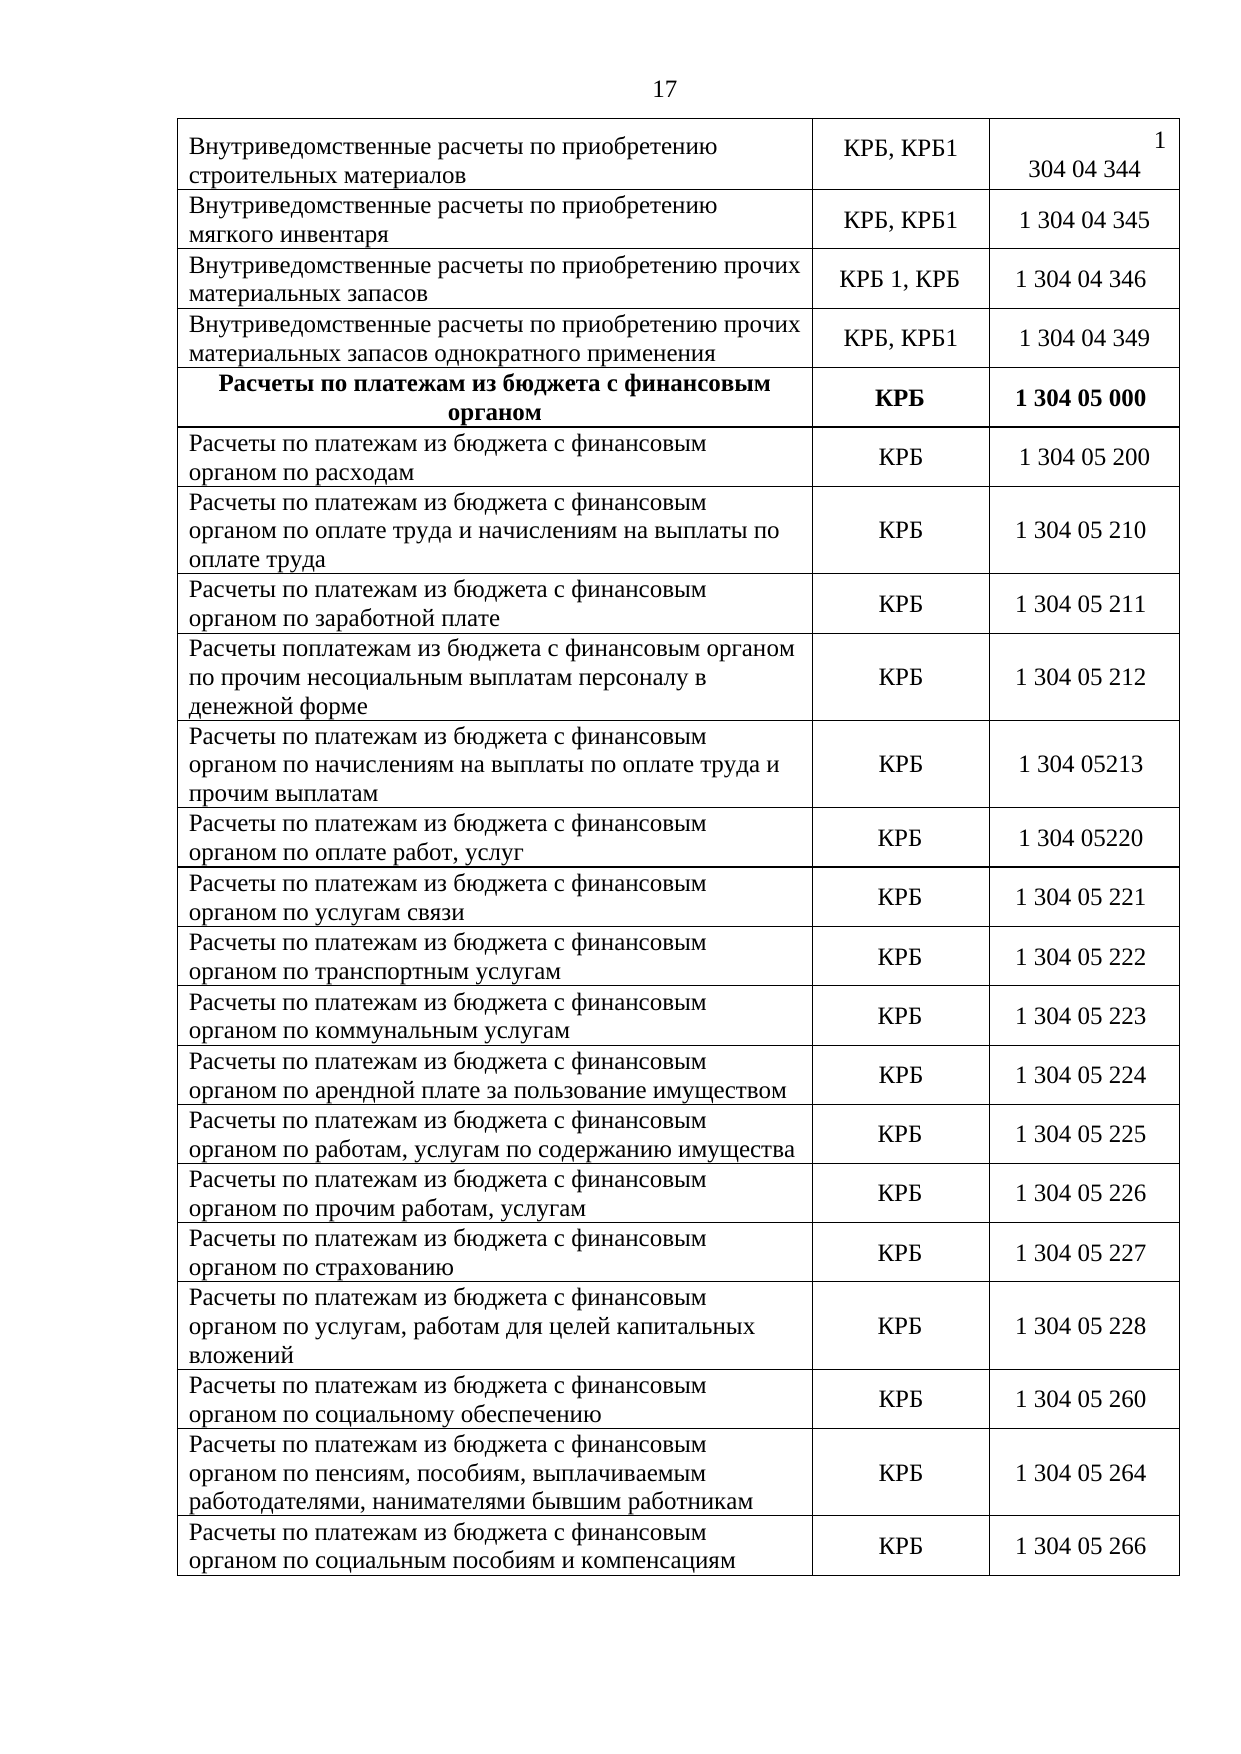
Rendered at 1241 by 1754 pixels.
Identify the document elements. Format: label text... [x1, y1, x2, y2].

table_cell Внутриведомственные расчеты по приобретению строительных материалов [178, 119, 812, 189]
table_cell КРБ [813, 1164, 989, 1222]
table_cell 1 304 05 225 [990, 1105, 1179, 1162]
table_cell Расчеты по платежам из бюджета с финансовым органом по транспортным услугам [178, 927, 812, 985]
table_cell 1 304 05 212 [990, 634, 1179, 720]
table_cell КРБ, КРБ1 [813, 119, 989, 189]
table_cell Внутриведомственные расчеты по приобретению мягкого инвентаря [178, 190, 812, 248]
table_cell 1 304 05 260 [990, 1370, 1179, 1428]
table_cell КРБ [813, 1105, 989, 1162]
table_cell 1 304 05 221 [990, 868, 1179, 926]
table_cell 1 304 04 349 [990, 309, 1179, 367]
table_cell 1 304 05213 [990, 721, 1179, 807]
table_cell КРБ [813, 574, 989, 632]
table_cell КРБ [813, 1429, 989, 1515]
table_cell Расчеты по платежам из бюджета с финансовым органом по социальному обеспечению [178, 1370, 812, 1428]
table_cell Расчеты по платежам из бюджета с финансовым органом по заработной плате [178, 574, 812, 632]
table_cell Расчеты по платежам из бюджета с финансовым органом [178, 368, 812, 426]
table_cell КРБ [813, 1282, 989, 1368]
table_cell КРБ [813, 1516, 989, 1574]
table_cell КРБ [813, 986, 989, 1044]
table_cell 1 304 05 228 [990, 1282, 1179, 1368]
table_cell 1 304 05 224 [990, 1046, 1179, 1104]
table_cell КРБ [813, 927, 989, 985]
table_cell 1 304 05220 [990, 808, 1179, 866]
table_cell Расчеты по платежам из бюджета с финансовым органом по страхованию [178, 1223, 812, 1281]
table_cell 1 304 05 000 [990, 368, 1179, 426]
table_cell Расчеты по платежам из бюджета с финансовым органом по оплате работ, услуг [178, 808, 812, 866]
table_cell Расчеты по платежам из бюджета с финансовым органом по работам, услугам по содержанию имущества [178, 1105, 812, 1162]
table_cell КРБ [813, 634, 989, 720]
table_cell КРБ [813, 1046, 989, 1104]
table_cell 1 304 05 223 [990, 986, 1179, 1044]
table_cell Расчеты по платежам из бюджета с финансовым органом по коммунальным услугам [178, 986, 812, 1044]
table_cell КРБ [813, 487, 989, 573]
table_cell Расчеты поплатежам из бюджета с финансовым органом по прочим несоциальным выплатам персоналу в денежной форме [178, 634, 812, 720]
table_cell КРБ [813, 1223, 989, 1281]
table_cell 1 304 05 227 [990, 1223, 1179, 1281]
table_cell 1 304 05 226 [990, 1164, 1179, 1222]
table_cell КРБ [813, 868, 989, 926]
table_cell 1 304 05 264 [990, 1429, 1179, 1515]
table_cell Расчеты по платежам из бюджета с финансовым органом по прочим работам, услугам [178, 1164, 812, 1222]
table_cell КРБ, КРБ1 [813, 309, 989, 367]
table_cell Расчеты по платежам из бюджета с финансовым органом по оплате труда и начислениям на выплаты по оплате труда [178, 487, 812, 573]
table_cell 1 304 04 345 [990, 190, 1179, 248]
table_cell 1 304 05 222 [990, 927, 1179, 985]
table_cell 1 304 04 344 [990, 119, 1179, 189]
table_cell КРБ [813, 1370, 989, 1428]
table_cell Внутриведомственные расчеты по приобретению прочих материальных запасов однократного применения [178, 309, 812, 367]
table_cell Расчеты по платежам из бюджета с финансовым органом по арендной плате за пользование имуществом [178, 1046, 812, 1104]
table_cell Расчеты по платежам из бюджета с финансовым органом по начислениям на выплаты по оплате труда и прочим выплатам [178, 721, 812, 807]
table_cell Расчеты по платежам из бюджета с финансовым органом по расходам [178, 428, 812, 486]
table_cell Расчеты по платежам из бюджета с финансовым органом по пенсиям, пособиям, выплачиваемым работодателями, нанимателями бывшим работникам [178, 1429, 812, 1515]
table_cell 1 304 05 266 [990, 1516, 1179, 1574]
table_cell КРБ [813, 368, 989, 426]
table_cell 1 304 04 346 [990, 249, 1179, 308]
table_cell КРБ [813, 428, 989, 486]
table_cell Расчеты по платежам из бюджета с финансовым органом по услугам, работам для целей капитальных вложений [178, 1282, 812, 1368]
table_cell КРБ 1, КРБ [813, 249, 989, 308]
table_cell КРБ [813, 808, 989, 866]
table_cell КРБ, КРБ1 [813, 190, 989, 248]
table_cell 1 304 05 211 [990, 574, 1179, 632]
table_cell КРБ [813, 721, 989, 807]
table_cell 1 304 05 210 [990, 487, 1179, 573]
table_cell Внутриведомственные расчеты по приобретению прочих материальных запасов [178, 249, 812, 308]
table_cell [178, 1516, 812, 1574]
table_cell Расчеты по платежам из бюджета с финансовым органом по услугам связи [178, 868, 812, 926]
table_cell 1 304 05 200 [990, 428, 1179, 486]
